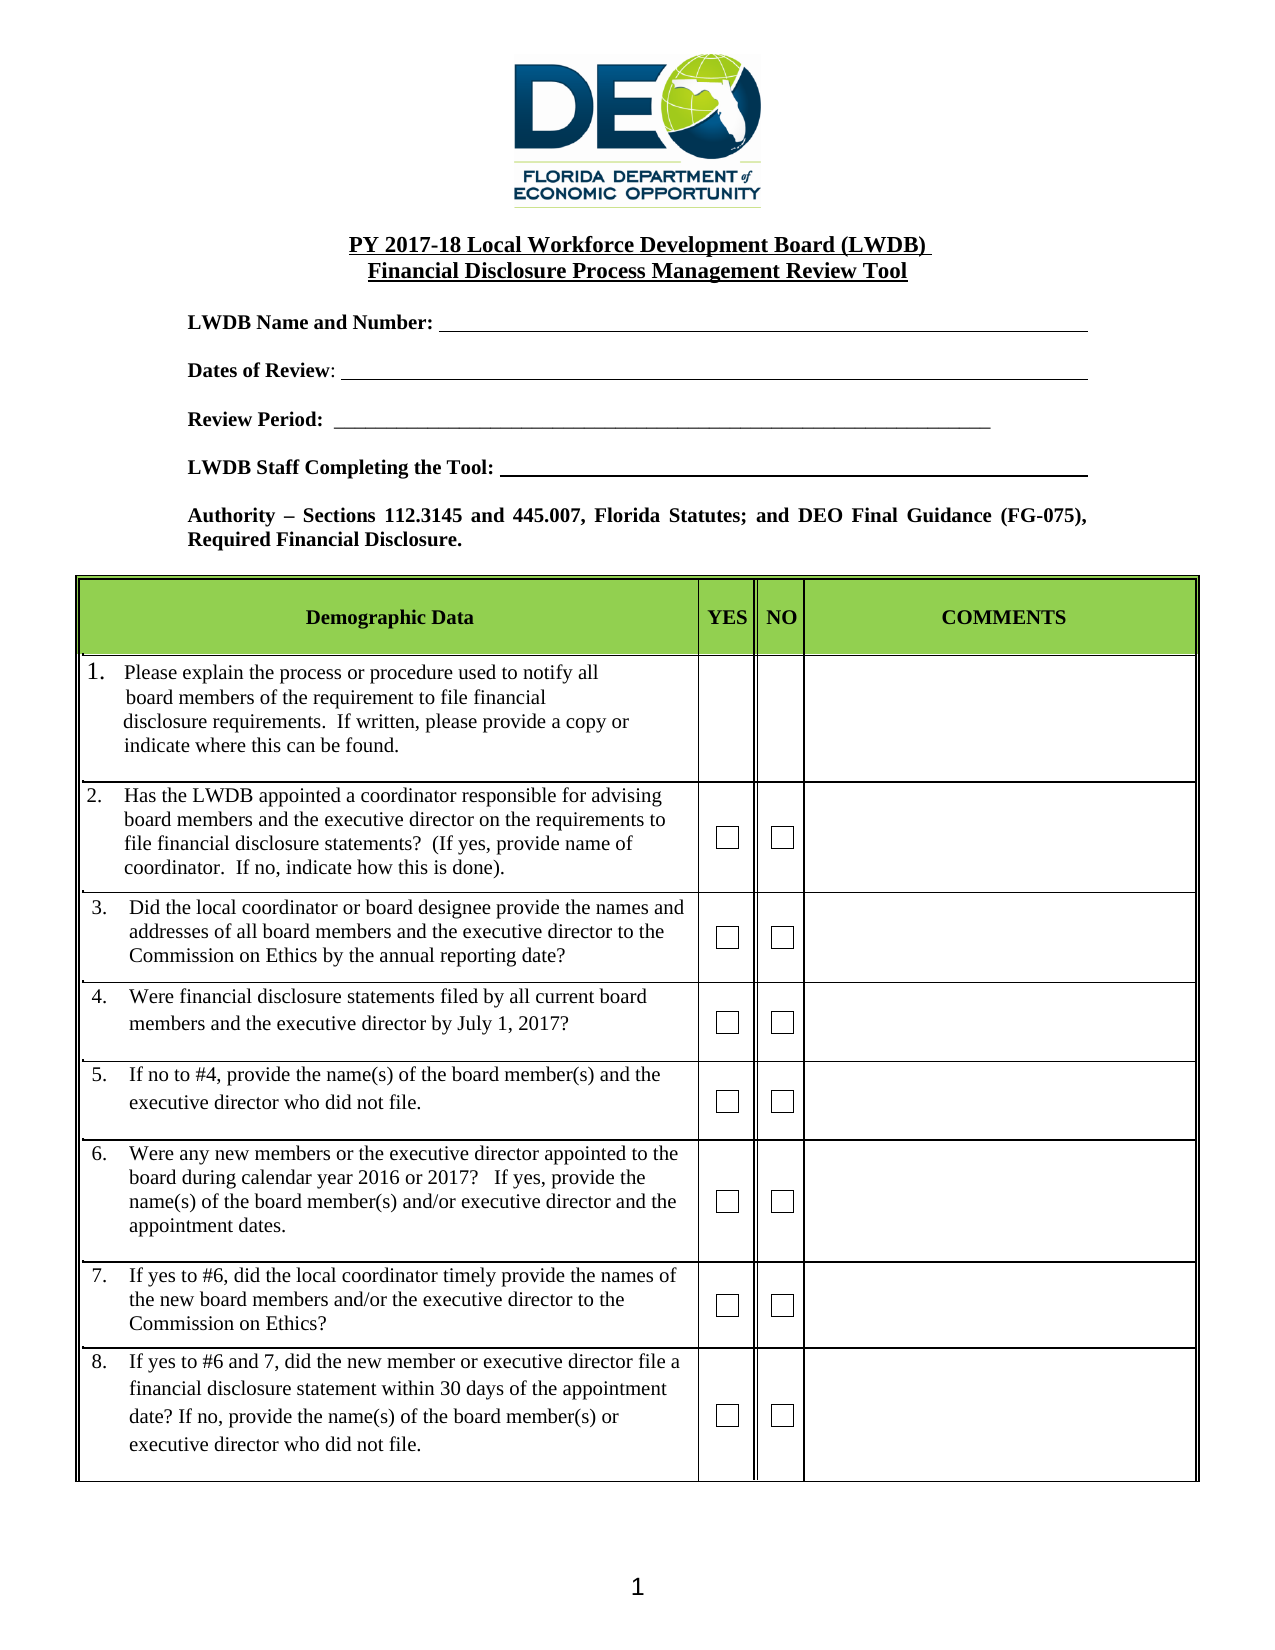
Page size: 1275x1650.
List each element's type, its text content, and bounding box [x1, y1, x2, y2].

table_cell [758, 656, 803, 781]
table_cell Were financial disclosure statements filed by all current board members and the executive director by July 1, 2017? [82, 983, 695, 1061]
picture [514, 54, 761, 208]
subtitle Financial Disclosure Process Management Review Tool [187, 257, 1087, 284]
subtitle PY 2017-18 Local Workforce Development Board (LWDB) [187, 231, 1087, 257]
table_header Demographic Data [82, 580, 695, 654]
table_cell [808, 1349, 1195, 1481]
table_header YES [699, 580, 753, 654]
table_header NO [758, 580, 803, 654]
table_cell [699, 893, 753, 982]
text Review Period: _______________________________________________________________ [187, 406, 1087, 431]
table_cell [758, 1062, 803, 1139]
table_cell [758, 1141, 803, 1261]
table_cell [808, 893, 1195, 982]
table_cell [808, 1263, 1195, 1347]
table_cell [808, 656, 1195, 781]
text LWDB Name and Number: [187, 310, 1087, 334]
table_cell [699, 656, 753, 781]
table_cell [808, 983, 1195, 1061]
table_cell [758, 1349, 803, 1481]
table_cell Has the LWDB appointed a coordinator responsible for advising board members and the executive director on the requirements to file financial disclosure statements? (If yes, provide name of coordinator. If no, indicate how this is done). [82, 783, 695, 891]
table_cell [808, 1062, 1195, 1139]
table_cell Did the local coordinator or board designee provide the names and addresses of all board members and the executive director to the Commission on Ethics by the annual reporting date? [82, 893, 695, 982]
table_cell [808, 783, 1195, 891]
table_cell [699, 1349, 754, 1481]
table_cell Were any new members or the executive director appointed to the board during calendar year 2016 or 2017? If yes, provide the name(s) of the board member(s) and/or executive director and the appointment dates. [82, 1141, 695, 1261]
text Authority – Sections 112.3145 and 445.007, Florida Statutes; and DEO Final Guidance (FG-075), Required Financial Disclosure. [187, 503, 1087, 551]
table_cell Please explain the process or procedure used to notify all board members of the requirement to file financial disclosure requirements. If written, please provide a copy or indicate where this can be found. [82, 656, 695, 781]
table_cell If yes to #6 and 7, did the new member or executive director file a financial disclosure statement within 30 days of the appointment date? If no, provide the name(s) of the board member(s) or executive director who did not file. [82, 1349, 695, 1481]
table_cell If yes to #6, did the local coordinator timely provide the names of the new board members and/or the executive director to the Commission on Ethics? [82, 1263, 695, 1347]
table_cell [758, 1263, 803, 1347]
table_cell [699, 983, 753, 1061]
table_cell [808, 1141, 1195, 1261]
table_cell If no to #4, provide the name(s) of the board member(s) and the executive director who did not file. [82, 1062, 695, 1139]
text LWDB Staff Completing the Tool: [187, 454, 1087, 479]
table_cell [758, 893, 803, 982]
table_cell [758, 783, 803, 891]
table_header COMMENTS [808, 580, 1195, 654]
text Dates of Review: [187, 358, 1087, 382]
table_cell [758, 983, 803, 1061]
table_cell [699, 1062, 753, 1139]
table_cell [699, 1141, 753, 1261]
table_cell [699, 783, 753, 891]
table_cell [699, 1263, 753, 1347]
